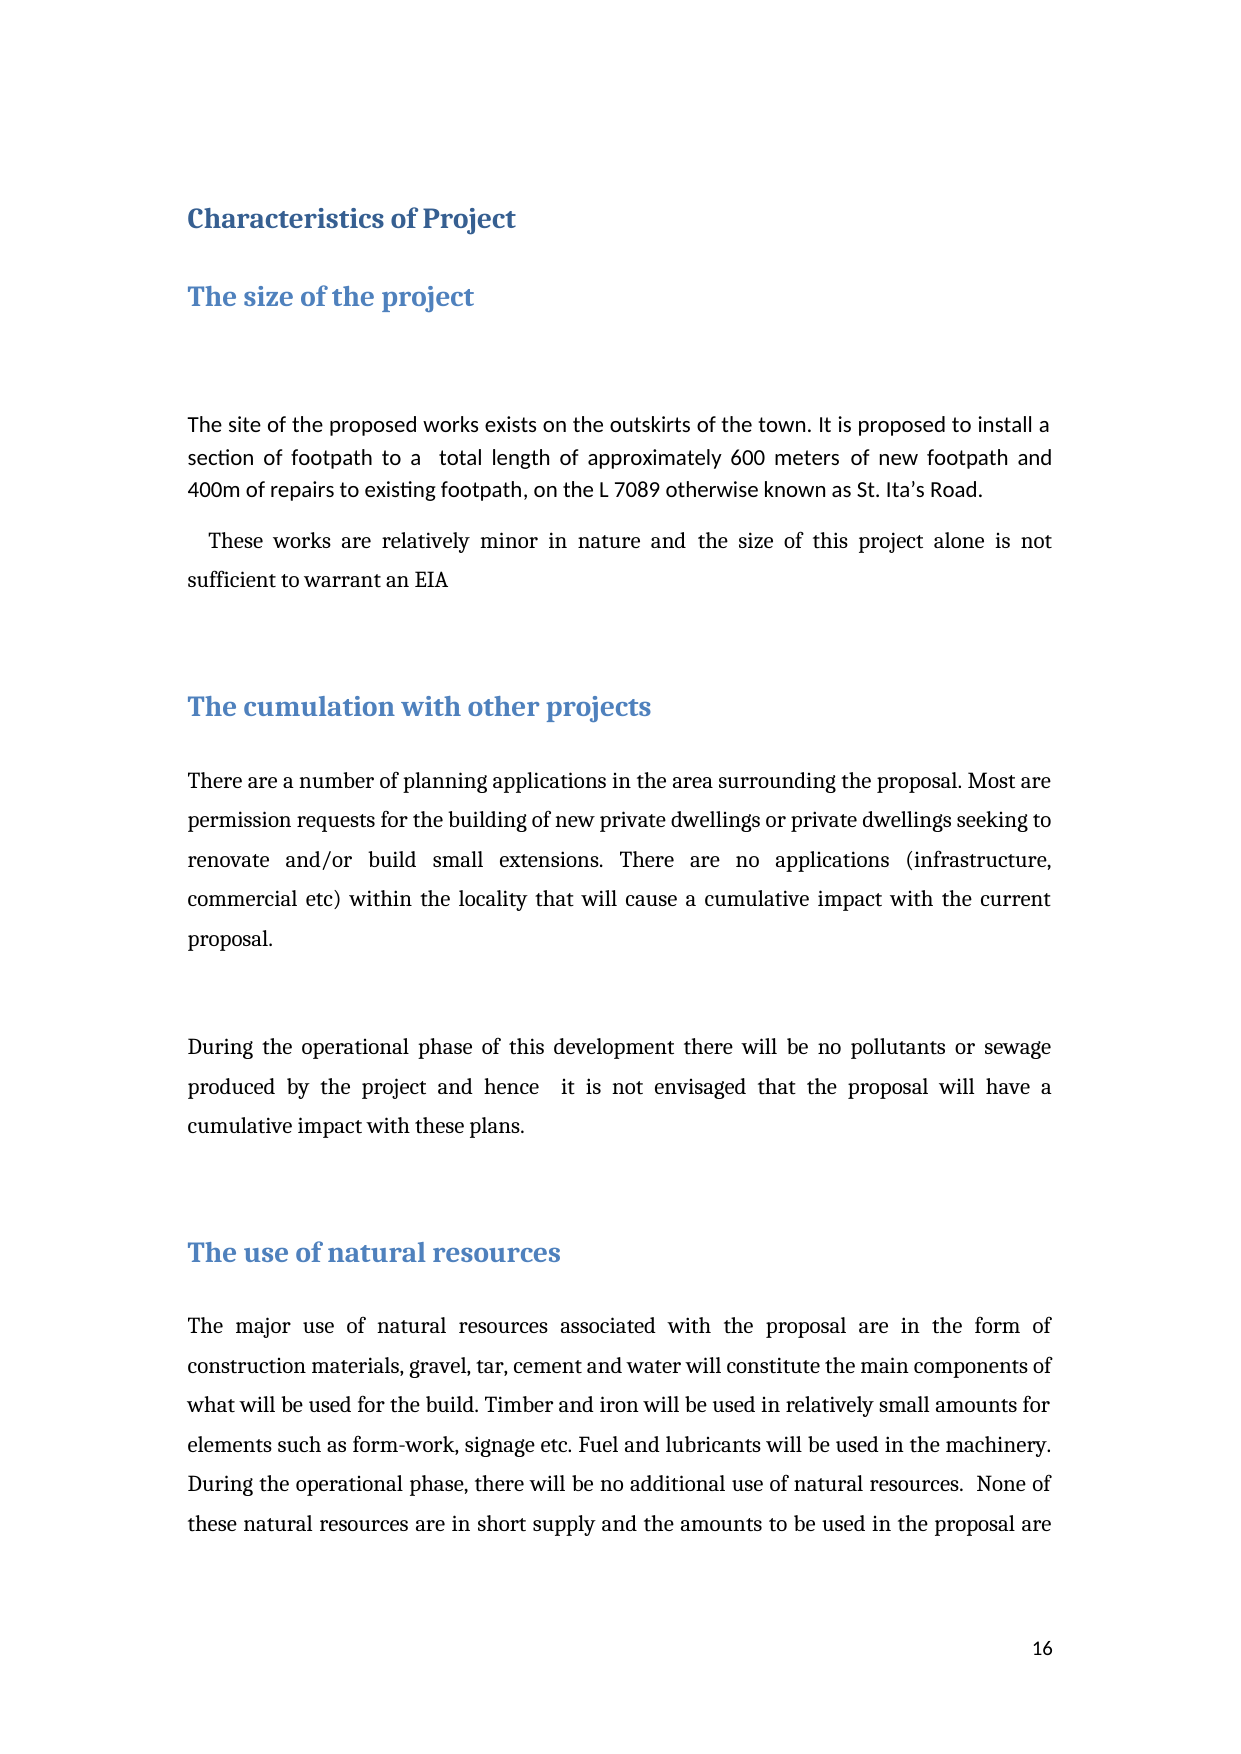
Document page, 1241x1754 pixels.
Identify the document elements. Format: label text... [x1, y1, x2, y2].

subtitle The cumulation with other projects [187, 690, 1053, 723]
text The site of the proposed works exists on the outskirts of the town. It is proposed to install a section of footpath to a total length of approximately 600 meters of new footpath and 400m of repairs to existing footpath, on the L 7089 otherwise known as St. Ita’s Road. [187, 410, 1053, 503]
subtitle The size of the project [187, 280, 1053, 313]
text During the operational phase of this development there will be no pollutants or sewage produced by the project and hence it is not envisaged that the proposal will have a cumulative impact with these plans. [187, 1034, 1053, 1139]
text These works are relatively minor in nature and the size of this project alone is not sufficient to warrant an EIA [187, 528, 1053, 594]
subtitle The use of natural resources [187, 1236, 1053, 1269]
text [187, 1313, 1053, 1537]
text Characteristics of Project [187, 203, 1053, 236]
text There are a number of planning applications in the area surrounding the proposal. Most are permission requests for the building of new private dwellings or private dwellings seeking to renovate and/or build small extensions. There are no applications (infrastructure, commercial etc) within the locality that will cause a cumulative impact with the current proposal. [187, 767, 1053, 952]
